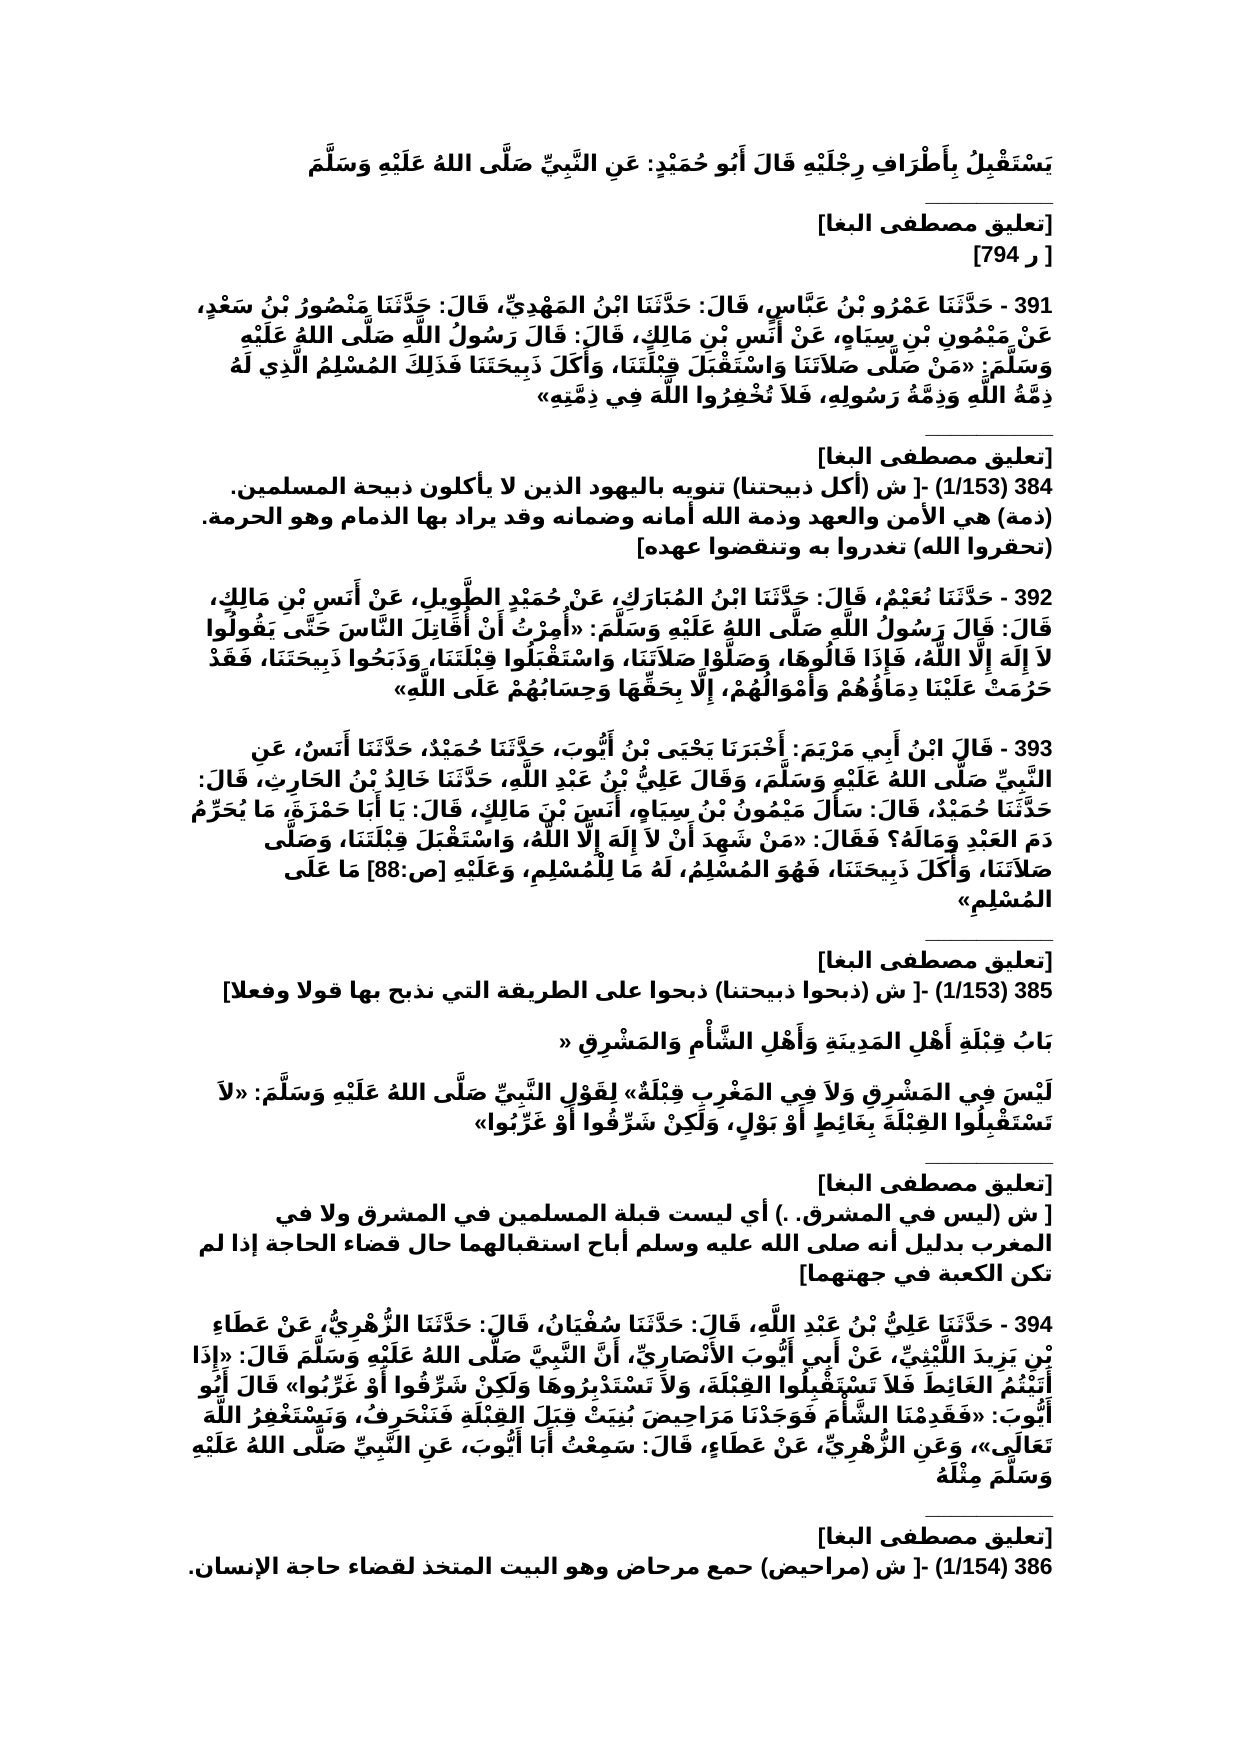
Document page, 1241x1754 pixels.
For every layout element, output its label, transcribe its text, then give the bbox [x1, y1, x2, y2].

text 392 - حَدَّثَنَا نُعَيْمٌ، قَالَ: حَدَّثَنَا ابْنُ المُبَارَكِ، عَنْ حُمَيْدٍ الطَّوِيلِ، عَنْ أَنَسِ بْنِ مَالِكٍ، قَالَ: قَالَ رَسُولُ اللَّهِ صَلَّى اللهُ عَلَيْهِ وَسَلَّمَ: «أُمِرْتُ أَنْ أُقَاتِلَ النَّاسَ حَتَّى يَقُولُوا لاَ إِلَهَ إِلَّا اللَّهُ، فَإِذَا قَالُوهَا، وَصَلَّوْا صَلاَتَنَا، وَاسْتَقْبَلُوا قِبْلَتَنَا، وَذَبَحُوا ذَبِيحَتَنَا، فَقَدْ حَرُمَتْ عَلَيْنَا دِمَاؤُهُمْ وَأَمْوَالُهُمْ، إِلَّا بِحَقِّهَا وَحِسَابُهُمْ عَلَى اللَّهِ» 393 - قَالَ ابْنُ أَبِي مَرْيَمَ: أَخْبَرَنَا يَحْيَى بْنُ أَيُّوبَ، حَدَّثَنَا حُمَيْدٌ، حَدَّثَنَا أَنَسٌ، عَنِ النَّبِيِّ صَلَّى اللهُ عَلَيْهِ وَسَلَّمَ، وَقَالَ عَلِيُّ بْنُ عَبْدِ اللَّهِ، حَدَّثَنَا خَالِدُ بْنُ الحَارِثِ، قَالَ: حَدَّثَنَا حُمَيْدٌ، قَالَ: سَأَلَ مَيْمُونُ بْنُ سِيَاهٍ، أَنَسَ بْنَ مَالِكٍ، قَالَ: يَا أَبَا حَمْزَةَ، مَا يُحَرِّمُ دَمَ العَبْدِ وَمَالَهُ؟ فَقَالَ: «مَنْ شَهِدَ أَنْ لاَ إِلَهَ إِلَّا اللَّهُ، وَاسْتَقْبَلَ قِبْلَتَنَا، وَصَلَّى صَلاَتَنَا، وَأَكَلَ ذَبِيحَتَنَا، فَهُوَ المُسْلِمُ، لَهُ مَا لِلْمُسْلِمِ، وَعَلَيْهِ [ص:88] مَا عَلَى المُسْلِمِ» __________ [تعليق مصطفى البغا] 385 (1/153) -[ ش (ذبحوا ذبيحتنا) ذبحوا على الطريقة التي نذبح بها قولا وفعلا] [187, 584, 1053, 1003]
text 391 - حَدَّثَنَا عَمْرُو بْنُ عَبَّاسٍ، قَالَ: حَدَّثَنَا ابْنُ المَهْدِيِّ، قَالَ: حَدَّثَنَا مَنْصُورُ بْنُ سَعْدٍ، عَنْ مَيْمُونِ بْنِ سِيَاهٍ، عَنْ أَنَسِ بْنِ مَالِكٍ، قَالَ: قَالَ رَسُولُ اللَّهِ صَلَّى اللهُ عَلَيْهِ وَسَلَّمَ: «مَنْ صَلَّى صَلاَتَنَا وَاسْتَقْبَلَ قِبْلَتَنَا، وَأَكَلَ ذَبِيحَتَنَا فَذَلِكَ المُسْلِمُ الَّذِي لَهُ ذِمَّةُ اللَّهِ وَذِمَّةُ رَسُولِهِ، فَلاَ تُخْفِرُوا اللَّهَ فِي ذِمَّتِهِ» __________ [تعليق مصطفى البغا] 384 (1/153) -[ ش (أكل ذبيحتنا) تنويه باليهود الذين لا يأكلون ذبيحة المسلمين. (ذمة) هي الأمن والعهد وذمة الله أمانه وضمانه وقد يراد بها الذمام وهو الحرمة. (تحقروا الله) تغدروا به وتنقضوا عهده] [187, 292, 1053, 560]
text بَابُ قِبْلَةِ أَهْلِ المَدِينَةِ وَأَهْلِ الشَّأْمِ وَالمَشْرِقِ « [187, 1028, 1053, 1054]
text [187, 1311, 1053, 1579]
text لَيْسَ فِي المَشْرِقِ وَلاَ فِي المَغْرِبِ قِبْلَةٌ» لِقَوْلِ النَّبِيِّ صَلَّى اللهُ عَلَيْهِ وَسَلَّمَ: «لاَ تَسْتَقْبِلُوا القِبْلَةَ بِغَائِطٍ أَوْ بَوْلٍ، وَلَكِنْ شَرِّقُوا أَوْ غَرِّبُوا» __________ [تعليق مصطفى البغا] [ ش (ليس في المشرق. .) أي ليست قبلة المسلمين في المشرق ولا في المغرب بدليل أنه صلى الله عليه وسلم أباح استقبالهما حال قضاء الحاجة إذا لم تكن الكعبة في جهتهما] [187, 1079, 1053, 1287]
text يَسْتَقْبِلُ بِأَطْرَافِ رِجْلَيْهِ قَالَ أَبُو حُمَيْدٍ: عَنِ النَّبِيِّ صَلَّى اللهُ عَلَيْهِ وَسَلَّمَ __________ [تعليق مصطفى البغا] [ ر 794] [187, 150, 1053, 267]
